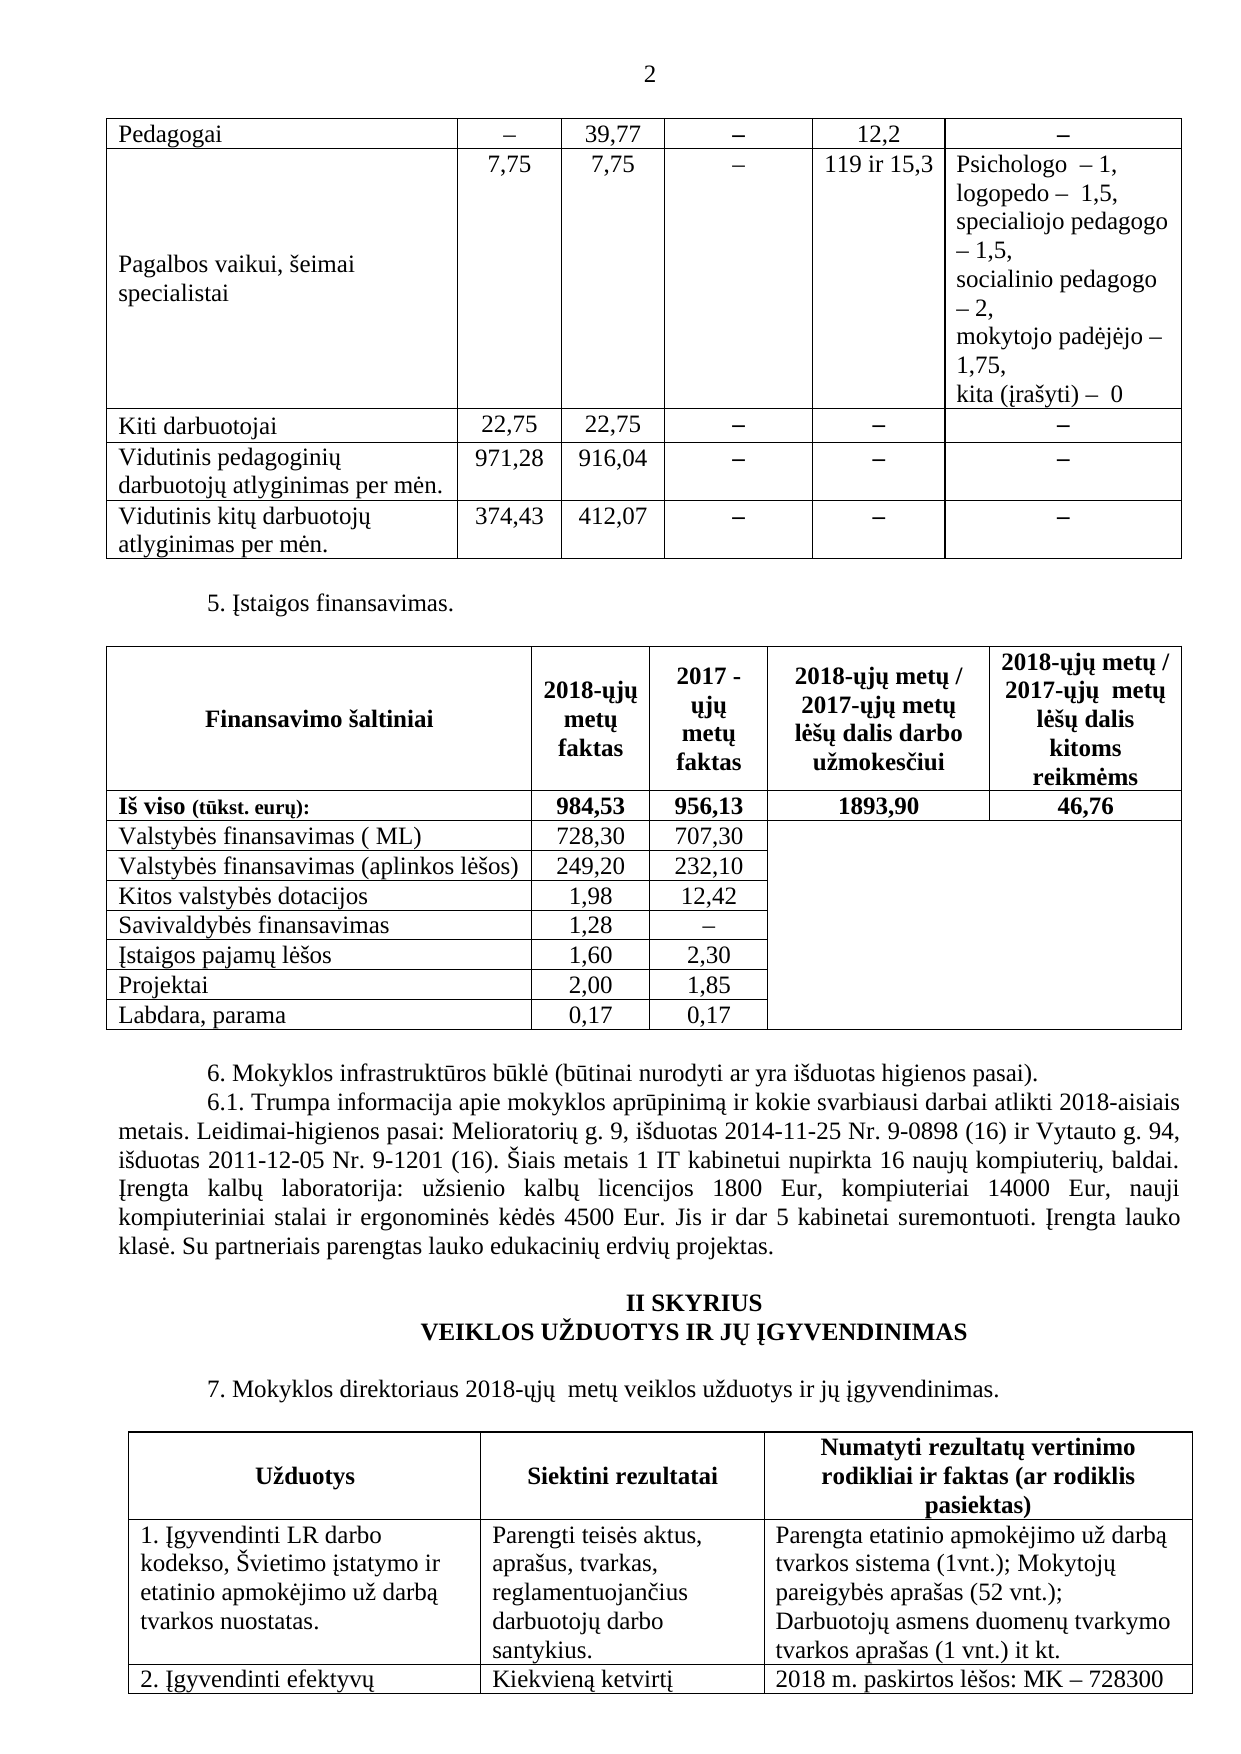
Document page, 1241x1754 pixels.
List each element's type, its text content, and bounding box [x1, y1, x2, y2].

table_cell – [650, 911, 767, 939]
table_cell 728,30 [532, 821, 649, 850]
table_cell – [946, 409, 1181, 442]
table_cell 119 ir 15,3 [813, 149, 944, 408]
table_cell 232,10 [650, 851, 767, 880]
table_header 2018-ųjų metų / 2017-ųjų metų lėšų dalis kitoms reikmėms [990, 647, 1181, 790]
text 5. Įstaigos finansavimas. [118, 588, 1181, 617]
table_cell 1893,90 [768, 791, 989, 820]
table_cell 2,00 [532, 970, 649, 999]
table_header Siektini rezultatai [481, 1433, 764, 1519]
table_cell – [665, 443, 812, 500]
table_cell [765, 1665, 1192, 1693]
table_cell Vidutinis kitų darbuotojų atlyginimas per mėn. [107, 501, 457, 558]
table_cell 1,60 [532, 940, 649, 969]
table_cell – [813, 409, 944, 442]
table_cell Labdara, parama [107, 1000, 531, 1029]
table_cell Vidutinis pedagoginių darbuotojų atlyginimas per mėn. [107, 443, 457, 500]
table_cell 1,85 [650, 970, 767, 999]
table_cell – [813, 443, 944, 500]
table_cell 1. Įgyvendinti LR darbo kodekso, Švietimo įstatymo ir etatinio apmokėjimo už darbą tvarkos nuostatas. [129, 1520, 480, 1663]
table_cell 7,75 [458, 149, 561, 408]
table_cell 22,75 [458, 409, 561, 442]
table_cell – [665, 409, 812, 442]
table_cell 971,28 [458, 443, 561, 500]
table_header Užduotys [129, 1433, 480, 1519]
table_cell Savivaldybės finansavimas [107, 911, 531, 939]
table_cell Valstybės finansavimas ( ML) [107, 821, 531, 850]
text 7. Mokyklos direktoriaus 2018-ųjų metų veiklos užduotys ir jų įgyvendinimas. [118, 1374, 1181, 1403]
table_cell 1,98 [532, 881, 649, 909]
table_cell Psichologo – 1, logopedo – 1,5, specialiojo pedagogo – 1,5, socialinio pedagogo – 2, mokytojo padėjėjo – 1,75, kita (įrašyti) – 0 [946, 149, 1181, 408]
table_cell – [665, 119, 812, 148]
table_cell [129, 1665, 480, 1693]
table_cell – [946, 501, 1181, 558]
table_cell 1,28 [532, 911, 649, 939]
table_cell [481, 1665, 764, 1693]
table_cell – [946, 443, 1181, 500]
table_header Finansavimo šaltiniai [107, 647, 531, 790]
table_cell 412,07 [562, 501, 664, 558]
table_cell Iš viso (tūkst. eurų): [107, 791, 531, 820]
table_cell 22,75 [562, 409, 664, 442]
table_header 2017 -ųjų metų faktas [650, 647, 767, 790]
table_cell 39,77 [562, 119, 664, 148]
table_cell Kiti darbuotojai [107, 409, 457, 442]
table_cell 46,76 [990, 791, 1181, 820]
table_cell 956,13 [650, 791, 767, 820]
table_cell Valstybės finansavimas (aplinkos lėšos) [107, 851, 531, 880]
text 6.1. Trumpa informacija apie mokyklos aprūpinimą ir kokie svarbiausi darbai atlikti 2018-aisiais metais. Leidimai-higienos pasai: Melioratorių g. 9, išduotas 2014-11-25 Nr. 9-0898 (16) ir Vytauto g. 94, išduotas 2011-12-05 Nr. 9-1201 (16). Šiais metais 1 IT kabinetui nupirkta 16 naujų kompiuterių, baldai. Įrengta kalbų laboratorija: užsienio kalbų licencijos 1800 Eur, kompiuteriai 14000 Eur, nauji kompiuteriniai stalai ir ergonominės kėdės 4500 Eur. Jis ir dar 5 kabinetai suremontuoti. Įrengta lauko klasė. Su partneriais parengtas lauko edukacinių erdvių projektas. [118, 1087, 1181, 1260]
text VEIKLOS UŽDUOTYS IR JŲ ĮGYVENDINIMAS [118, 1317, 1181, 1346]
table_cell – [946, 119, 1181, 148]
table_cell Projektai [107, 970, 531, 999]
table_cell 0,17 [532, 1000, 649, 1029]
table_cell 12,42 [650, 881, 767, 909]
table_cell 916,04 [562, 443, 664, 500]
table_cell 707,30 [650, 821, 767, 850]
table_header 2018-ųjų metų faktas [532, 647, 649, 790]
table_cell – [458, 119, 561, 148]
table_cell Kitos valstybės dotacijos [107, 881, 531, 909]
table_cell Pagalbos vaikui, šeimai specialistai [107, 149, 457, 408]
text 6. Mokyklos infrastruktūros būklė (būtinai nurodyti ar yra išduotas higienos pasai). [118, 1058, 1181, 1087]
table_cell 984,53 [532, 791, 649, 820]
table_cell Pedagogai [107, 119, 457, 148]
table_header Numatyti rezultatų vertinimo rodikliai ir faktas (ar rodiklis pasiektas) [765, 1433, 1192, 1519]
table_header 2018-ųjų metų / 2017-ųjų metų lėšų dalis darbo užmokesčiui [768, 647, 989, 790]
table_cell 2,30 [650, 940, 767, 969]
table_cell Įstaigos pajamų lėšos [107, 940, 531, 969]
text II SKYRIUS [118, 1288, 1181, 1317]
table_cell [768, 821, 1181, 1029]
table_cell – [813, 501, 944, 558]
table_cell Parengti teisės aktus, aprašus, tvarkas, reglamentuojančius darbuotojų darbo santykius. [481, 1520, 764, 1663]
table_cell 374,43 [458, 501, 561, 558]
table_cell 12,2 [813, 119, 944, 148]
table_cell 0,17 [650, 1000, 767, 1029]
table_cell – [665, 149, 812, 408]
table_cell – [665, 501, 812, 558]
table_cell Parengta etatinio apmokėjimo už darbą tvarkos sistema (1vnt.); Mokytojų pareigybės aprašas (52 vnt.); Darbuotojų asmens duomenų tvarkymo tvarkos aprašas (1 vnt.) it kt. [765, 1520, 1192, 1663]
table_cell 249,20 [532, 851, 649, 880]
table_cell 7,75 [562, 149, 664, 408]
